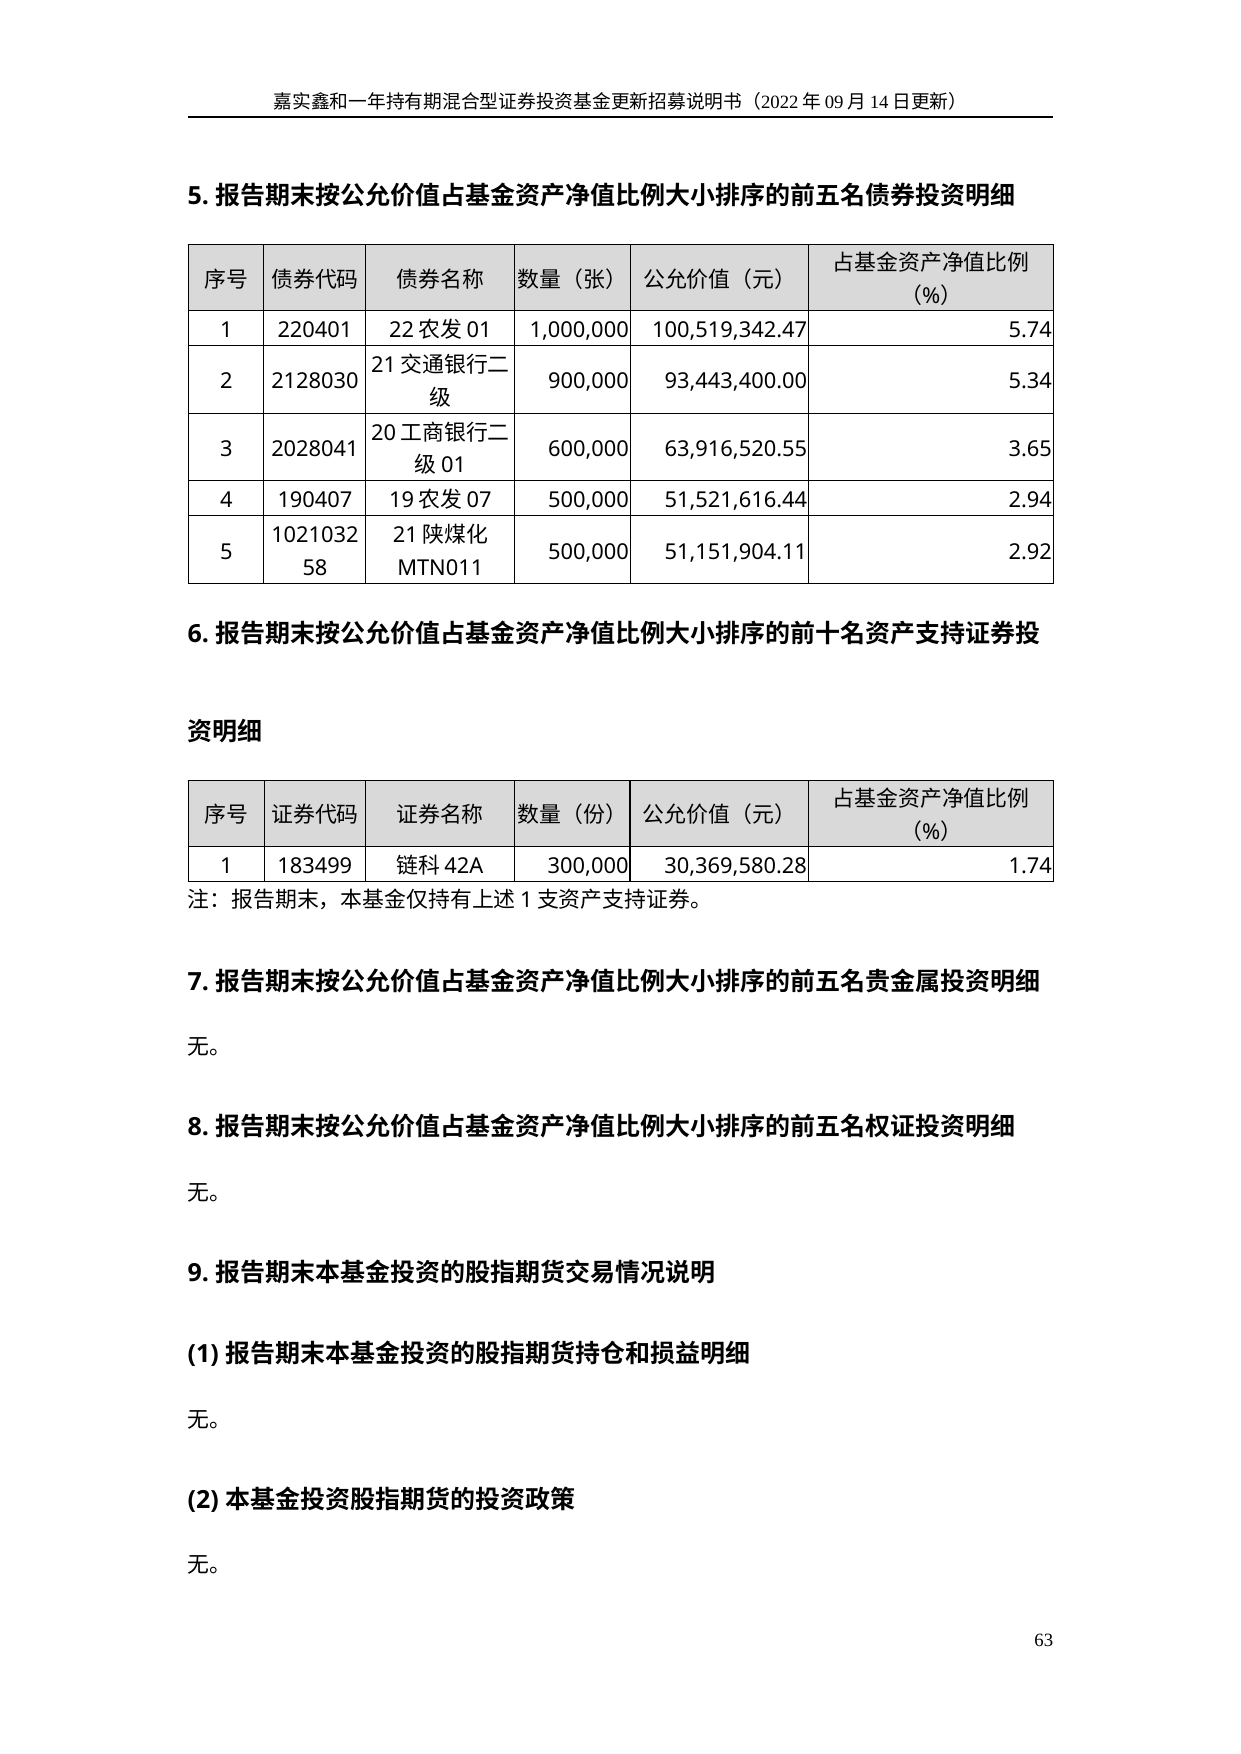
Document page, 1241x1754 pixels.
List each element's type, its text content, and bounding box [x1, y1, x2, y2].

table_cell 2028041 [264, 414, 365, 480]
table_cell 4 [189, 481, 263, 515]
text 注：报告期末，本基金仅持有上述1支资产支持证券。 [187, 882, 1053, 914]
table_cell 2.94 [809, 481, 1053, 515]
table_cell 30,369,580.28 [631, 847, 808, 881]
table_header 债券代码 [264, 245, 365, 310]
table_cell 102103258 [264, 516, 365, 583]
table_cell 1.74 [809, 847, 1053, 881]
table_header 序号 [189, 781, 264, 846]
table_header 序号 [189, 245, 263, 310]
table_cell 5 [189, 516, 263, 583]
table_header 数量（张） [515, 245, 630, 310]
table_cell 5.74 [809, 311, 1053, 345]
table_cell 19农发07 [366, 481, 514, 515]
text 无。 [187, 1402, 1053, 1435]
table_cell 20工商银行二级01 [366, 414, 514, 480]
table_cell 21陕煤化MTN011 [366, 516, 514, 583]
table_cell 183499 [265, 847, 365, 881]
table_cell 1 [189, 847, 264, 881]
title (1) 报告期末本基金投资的股指期货持仓和损益明细 [187, 1320, 1053, 1385]
table_cell 22农发01 [366, 311, 514, 345]
table_header 占基金资产净值比例（%） [809, 245, 1053, 310]
title 7. 报告期末按公允价值占基金资产净值比例大小排序的前五名贵金属投资明细 [187, 947, 1053, 1012]
table_header 公允价值（元） [631, 781, 808, 846]
table_cell 93,443,400.00 [631, 346, 808, 413]
table_cell 2128030 [264, 346, 365, 413]
text 无。 [187, 1175, 1053, 1208]
table_cell 100,519,342.47 [631, 311, 808, 345]
table_cell 3 [189, 414, 263, 480]
table_cell 63,916,520.55 [631, 414, 808, 480]
table_cell 51,151,904.11 [631, 516, 808, 583]
table_cell 3.65 [809, 414, 1053, 480]
table_header 公允价值（元） [631, 245, 808, 310]
table_header 证券代码 [265, 781, 365, 846]
table_header 债券名称 [366, 245, 514, 310]
table_cell 300,000 [515, 847, 629, 881]
title (2) 本基金投资股指期货的投资政策 [187, 1466, 1053, 1531]
table_header 数量（份） [515, 781, 629, 846]
table_header 证券名称 [366, 781, 514, 846]
table_cell 链科42A [366, 847, 514, 881]
table_cell 1,000,000 [515, 311, 630, 345]
table_cell 2 [189, 346, 263, 413]
title 6. 报告期末按公允价值占基金资产净值比例大小排序的前十名资产支持证券投资明细 [187, 600, 1053, 763]
table_cell 190407 [264, 481, 365, 515]
table_cell 500,000 [515, 516, 630, 583]
table_cell 220401 [264, 311, 365, 345]
table_cell 500,000 [515, 481, 630, 515]
title 9. 报告期末本基金投资的股指期货交易情况说明 [187, 1239, 1053, 1304]
table_cell 1 [189, 311, 263, 345]
table_cell 51,521,616.44 [631, 481, 808, 515]
text 无。 [187, 1030, 1053, 1062]
table_header 占基金资产净值比例（%） [809, 781, 1053, 846]
table_cell 900,000 [515, 346, 630, 413]
table_cell 21交通银行二级 [366, 346, 514, 413]
title 5. 报告期末按公允价值占基金资产净值比例大小排序的前五名债券投资明细 [187, 162, 1053, 227]
table_cell 5.34 [809, 346, 1053, 413]
table_cell 600,000 [515, 414, 630, 480]
table_cell 2.92 [809, 516, 1053, 583]
title 8. 报告期末按公允价值占基金资产净值比例大小排序的前五名权证投资明细 [187, 1093, 1053, 1158]
text 无。 [187, 1548, 1053, 1580]
